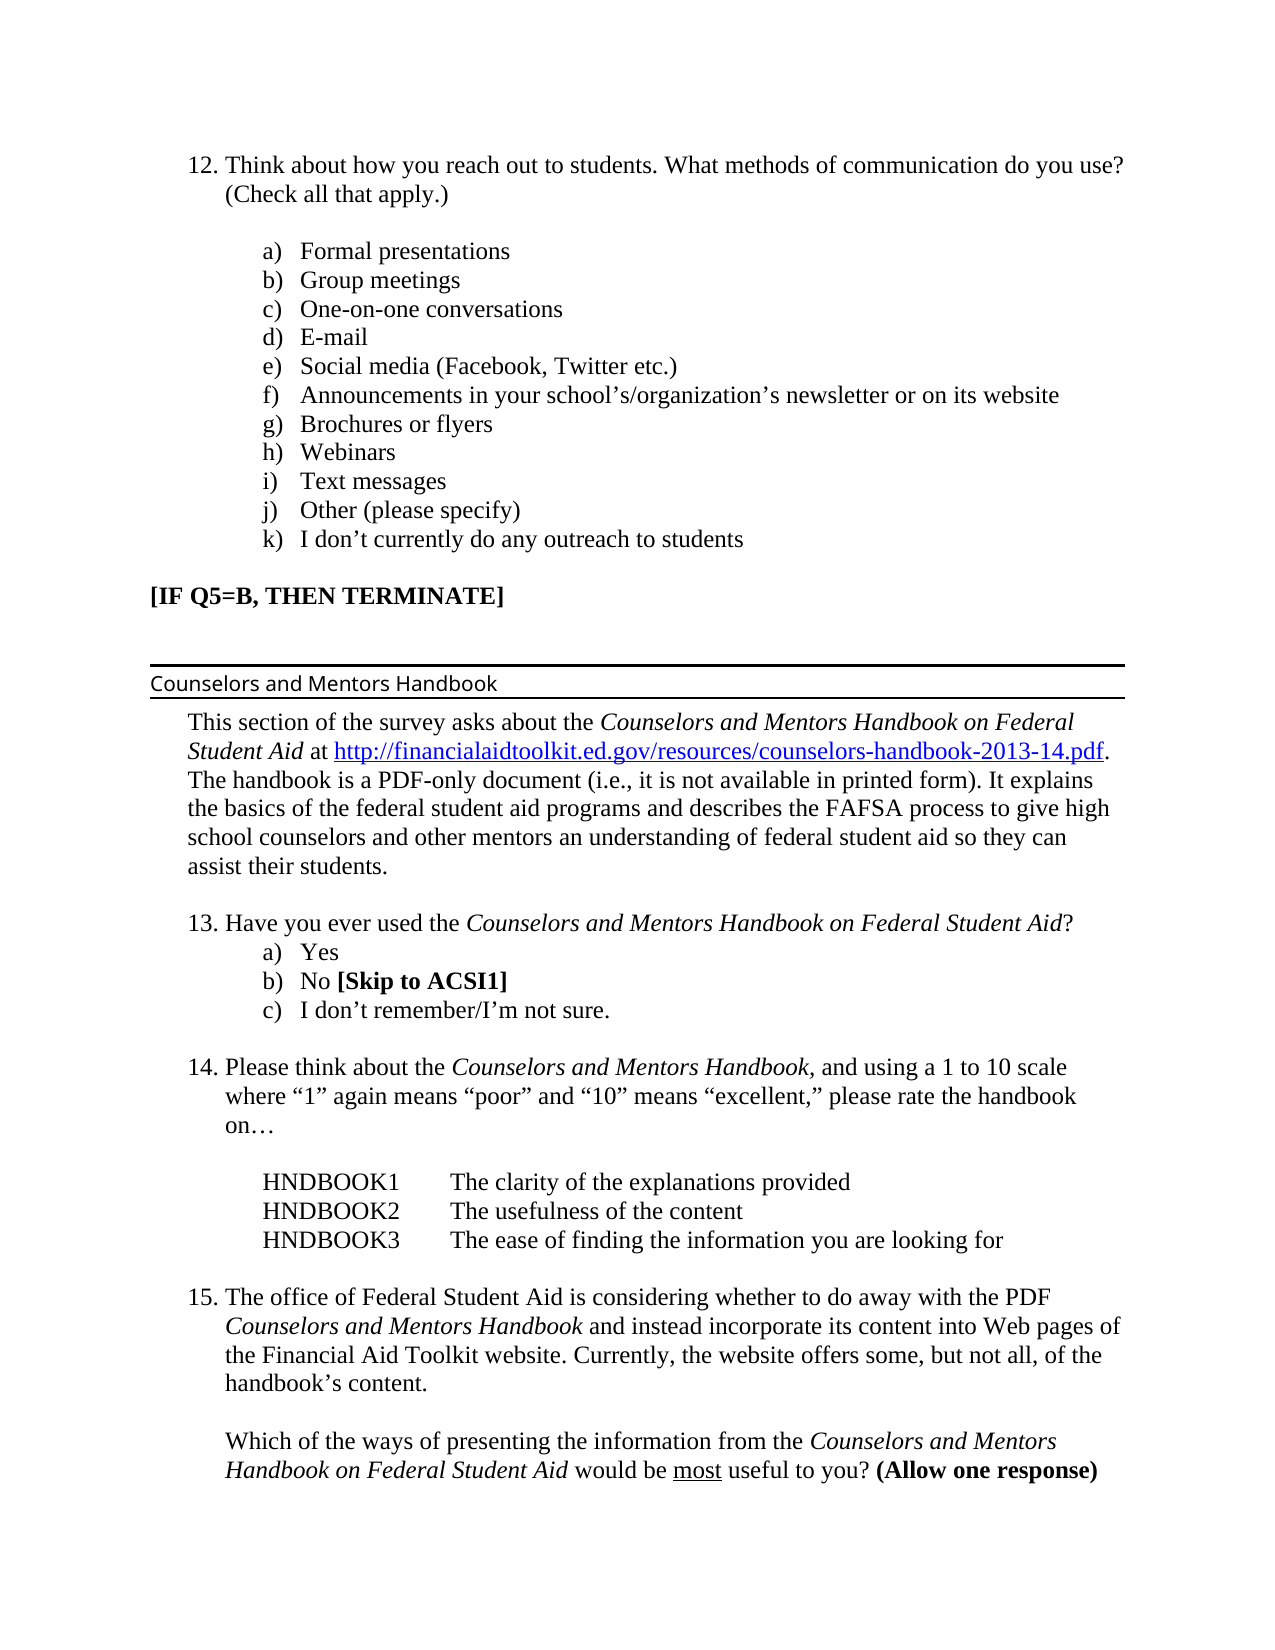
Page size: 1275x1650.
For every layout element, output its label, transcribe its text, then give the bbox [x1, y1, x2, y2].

list The clarity of the explanations provided [262, 1167, 1125, 1196]
list I don’t remember/I’m not sure. [262, 995, 1125, 1023]
text Which of the ways of presenting the information from the Counselors and Mentors Handbook on Federal Student Aid would be most useful to you? (Allow one response) [225, 1426, 1125, 1483]
list The ease of finding the information you are looking for [262, 1225, 1125, 1253]
list Webinars [262, 437, 1125, 466]
text Counselors and Mentors Handbook [150, 667, 1125, 697]
list Group meetings [262, 265, 1125, 294]
text [IF Q5=B, THEN TERMINATE] [150, 581, 1125, 610]
list Social media (Facebook, Twitter etc.) [262, 351, 1125, 380]
list Announcements in your school’s/organization’s newsletter or on its website [262, 380, 1125, 409]
list I don’t currently do any outreach to students [262, 524, 1125, 552]
list Have you ever used the Counselors and Mentors Handbook on Federal Student Aid? [187, 908, 1125, 937]
list The office of Federal Student Aid is considering whether to do away with the PDF Counselors and Mentors Handbook and instead incorporate its content into Web pages of the Financial Aid Toolkit website. Currently, the website offers some, but not all, of the handbook’s content. [187, 1282, 1125, 1397]
list Text messages [262, 466, 1125, 495]
list E-mail [262, 322, 1125, 351]
list The usefulness of the content [262, 1196, 1125, 1225]
list Other (please specify) [262, 495, 1125, 524]
text This section of the survey asks about the Counselors and Mentors Handbook on Federal Student Aid at http://financialaidtoolkit.ed.gov/resources/counselors-handbook-2013-14.pdf. The handbook is a PDF-only document (i.e., it is not available in printed form). It explains the basics of the federal student aid programs and describes the FAFSA process to give high school counselors and other mentors an understanding of federal student aid so they can assist their students. [187, 707, 1125, 880]
list One-on-one conversations [262, 294, 1125, 322]
list Yes [262, 937, 1125, 966]
list Formal presentations [262, 236, 1125, 265]
list No [Skip to ACSI1] [262, 966, 1125, 995]
list Think about how you reach out to students. What methods of communication do you use? (Check all that apply.) [187, 150, 1125, 207]
list Brochures or flyers [262, 409, 1125, 437]
list Please think about the Counselors and Mentors Handbook, and using a 1 to 10 scale where “1” again means “poor” and “10” means “excellent,” please rate the handbook on… [187, 1052, 1125, 1138]
